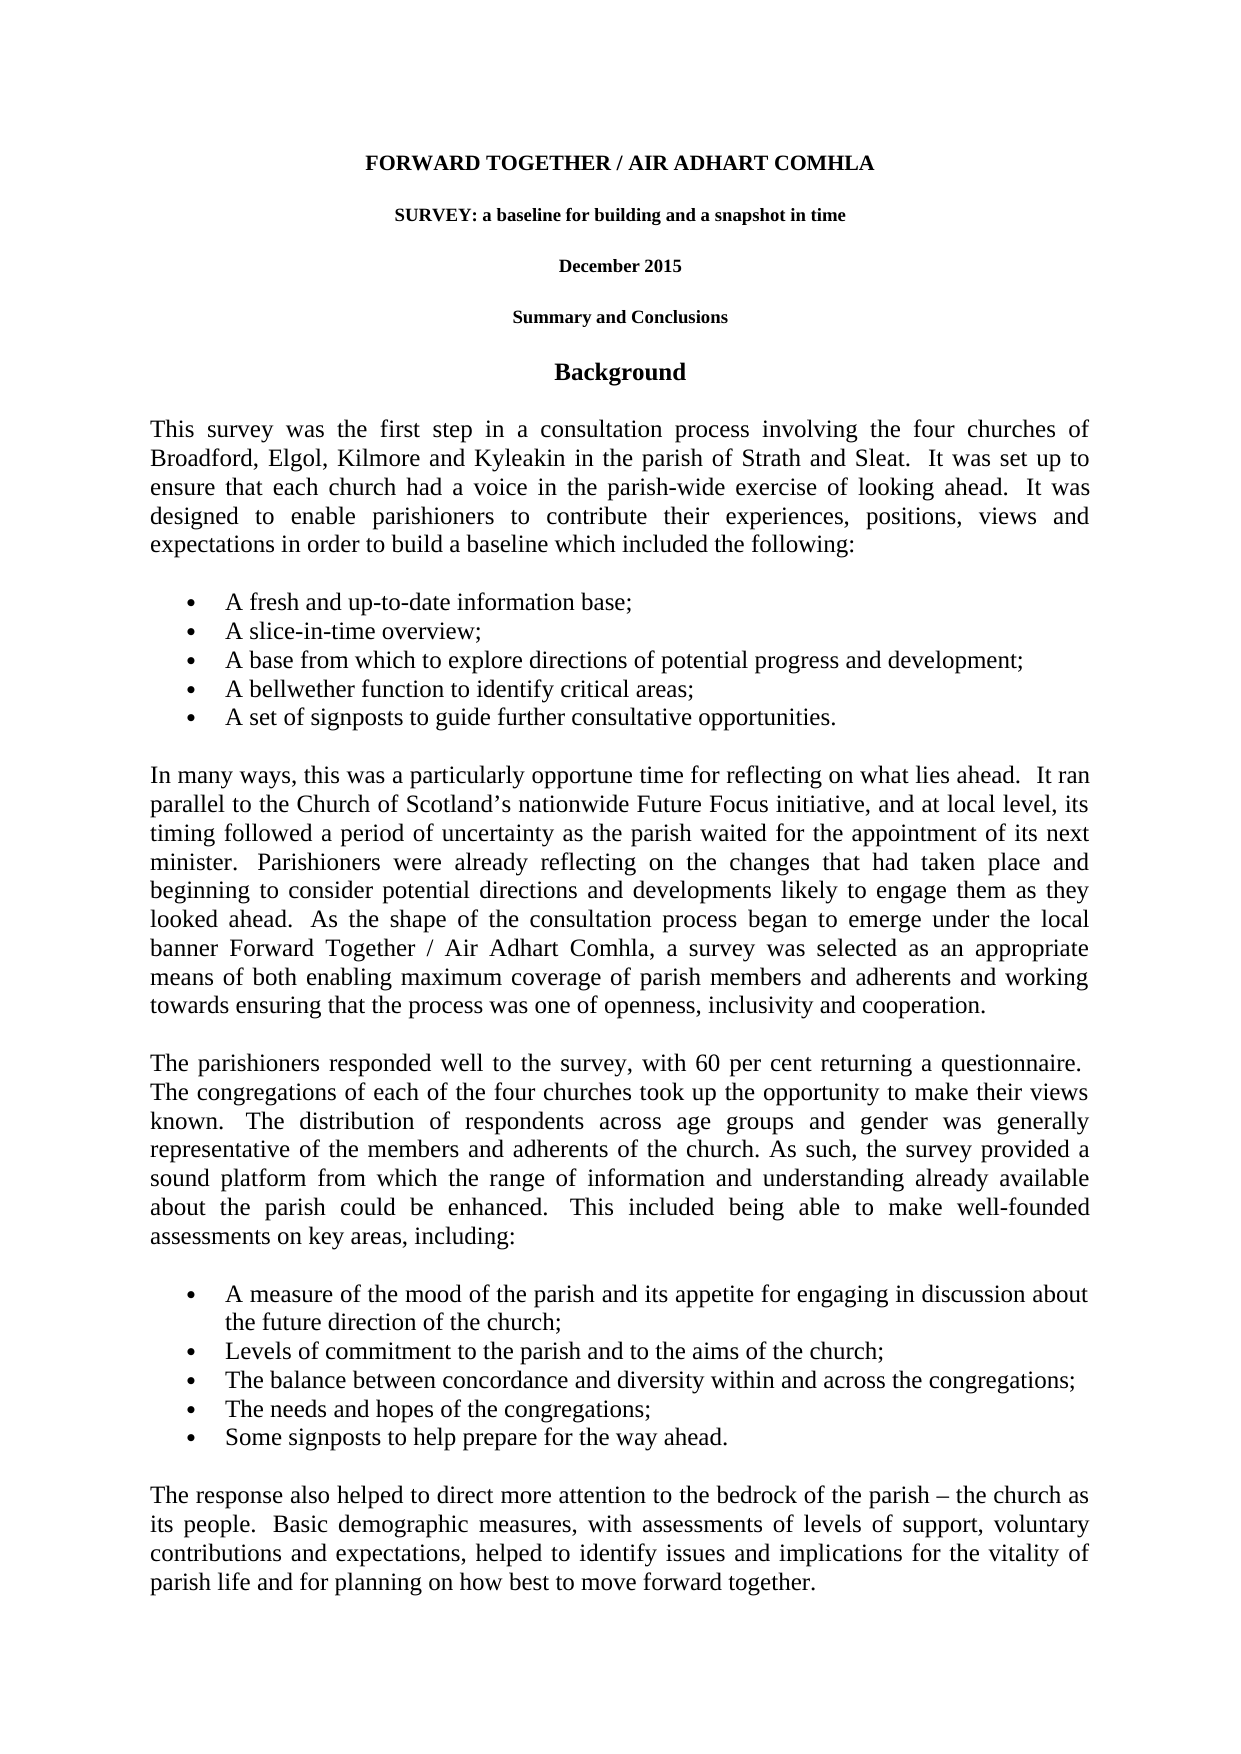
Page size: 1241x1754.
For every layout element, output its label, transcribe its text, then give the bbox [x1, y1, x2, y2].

list A base from which to explore directions of potential progress and development; [187, 645, 1090, 674]
list A fresh and up-to-date information base; [187, 587, 1090, 616]
text The response also helped to direct more attention to the bedrock of the parish – the church as its people. Basic demographic measures, with assessments of levels of support, voluntary contributions and expectations, helped to identify issues and implications for the vitality of parish life and for planning on how best to move forward together. [150, 1480, 1090, 1595]
text The parishioners responded well to the survey, with 60 per cent returning a questionnaire. The congregations of each of the four churches took up the opportunity to make their views known. The distribution of respondents across age groups and gender was generally representative of the members and adherents of the church. As such, the survey provided a sound platform from which the range of information and understanding already available about the parish could be enhanced. This included being able to make well-founded assessments on key areas, including: [150, 1048, 1090, 1249]
list A bellwether function to identify critical areas; [187, 674, 1090, 702]
list Some signposts to help prepare for the way ahead. [187, 1422, 1090, 1451]
text This survey was the first step in a consultation process involving the four churches of Broadford, Elgol, Kilmore and Kyleakin in the parish of Strath and Sleat. It was set up to ensure that each church had a voice in the parish-wide exercise of looking ahead. It was designed to enable parishioners to contribute their experiences, positions, views and expectations in order to build a baseline which included the following: [150, 414, 1090, 558]
list The needs and hopes of the congregations; [187, 1394, 1090, 1422]
text SURVEY: a baseline for building and a snapshot in time [150, 204, 1090, 226]
text Background [150, 357, 1090, 385]
list A slice-in-time overview; [187, 616, 1090, 645]
text FORWARD TOGETHER / AIR ADHART COMHLA [150, 150, 1090, 175]
text Summary and Conclusions [150, 306, 1090, 327]
text In many ways, this was a particularly opportune time for reflecting on what lies ahead. It ran parallel to the Church of Scotland’s nationwide Future Focus initiative, and at local level, its timing followed a period of uncertainty as the parish waited for the appointment of its next minister. Parishioners were already reflecting on the changes that had taken place and beginning to consider potential directions and developments likely to engage them as they looked ahead. As the shape of the consultation process began to emerge under the local banner Forward Together / Air Adhart Comhla, a survey was selected as an appropriate means of both enabling maximum coverage of parish members and adherents and working towards ensuring that the process was one of openness, inclusivity and cooperation. [150, 760, 1090, 1019]
list A set of signposts to guide further consultative opportunities. [187, 702, 1090, 731]
list Levels of commitment to the parish and to the aims of the church; [187, 1336, 1090, 1365]
list The balance between concordance and diversity within and across the congregations; [187, 1365, 1090, 1394]
list A measure of the mood of the parish and its appetite for engaging in discussion about the future direction of the church; [187, 1279, 1090, 1336]
text December 2015 [150, 255, 1090, 277]
